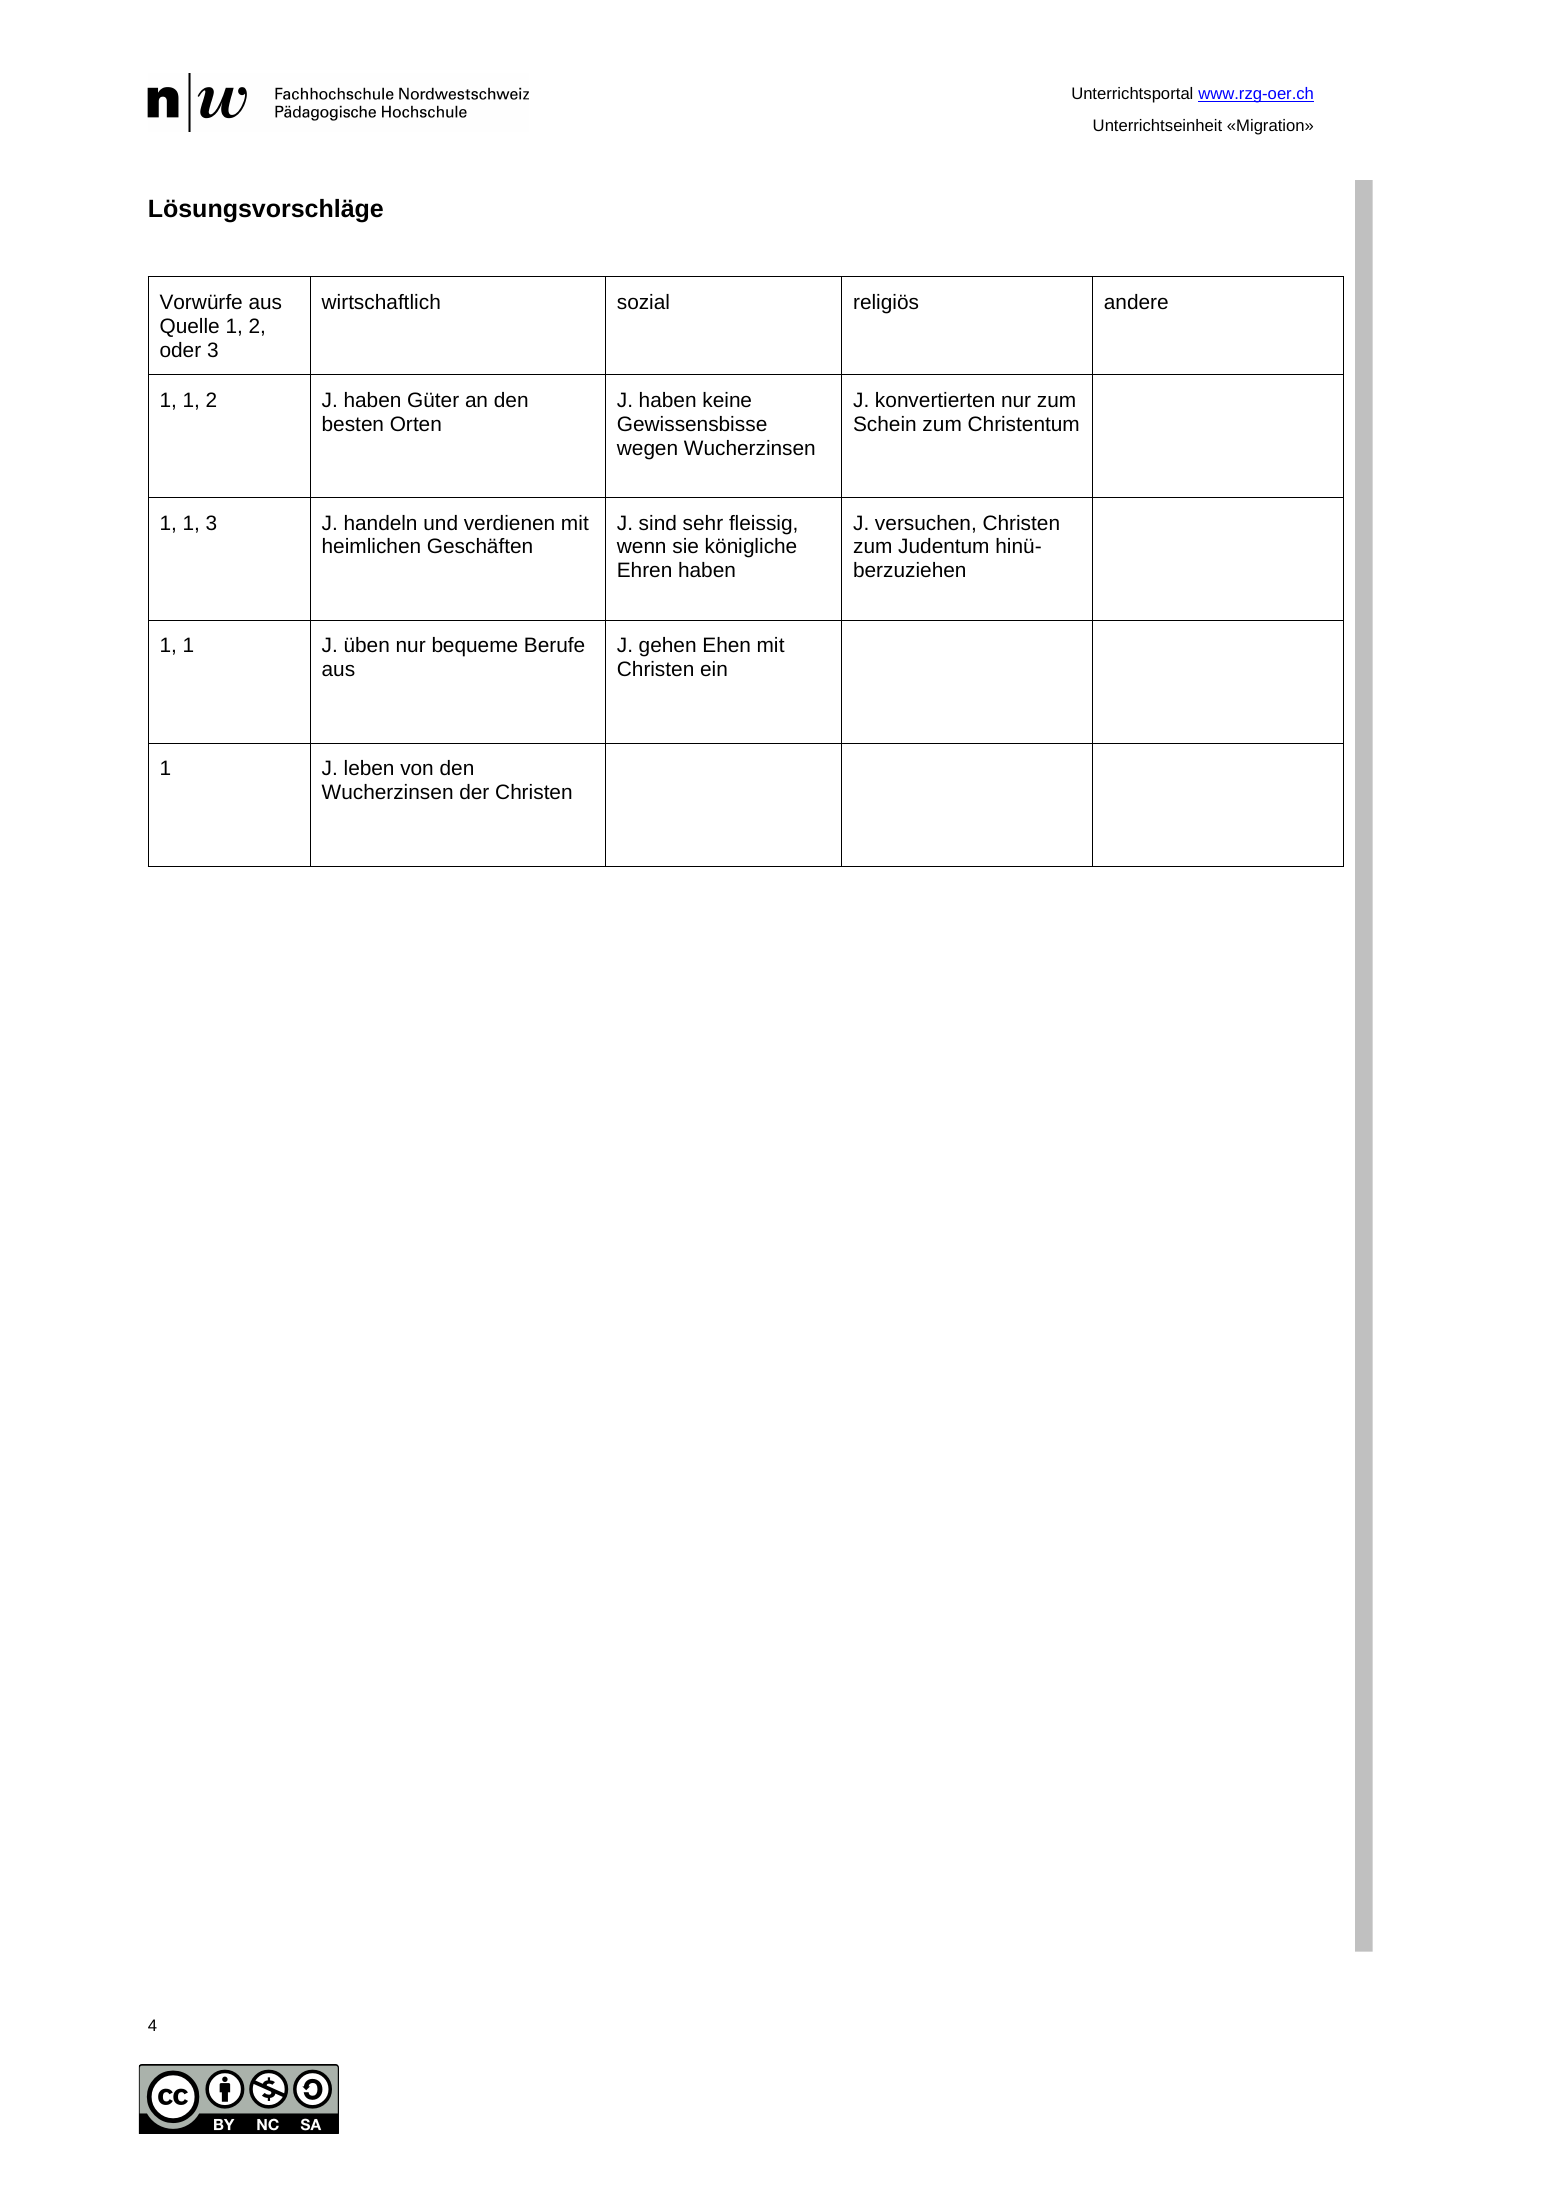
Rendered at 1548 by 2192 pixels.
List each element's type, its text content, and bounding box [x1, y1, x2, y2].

table_cell 1, 1 [149, 621, 310, 743]
picture [147, 73, 529, 132]
table_cell 1, 1, 2 [149, 375, 310, 497]
table_cell J. sind sehr fleissig, wenn sie königliche Ehren haben [606, 498, 841, 620]
table_cell [1093, 375, 1343, 497]
table_cell J. leben von den Wucherzinsen der Christen [311, 744, 605, 866]
table_cell [842, 621, 1092, 743]
table_cell 1, 1, 3 [149, 498, 310, 620]
table_header sozial [606, 277, 841, 374]
table_header andere [1093, 277, 1343, 374]
table_cell J. versuchen, Christen zum Judentum hinüberzuziehen [842, 498, 1092, 620]
table_header Vorwürfe aus Quelle 1, 2, oder 3 [149, 277, 310, 374]
table_cell J. haben keine Gewissensbisse wegen Wucherzinsen [606, 375, 841, 497]
table_cell J. konvertierten nur zum Schein zum Christentum [842, 375, 1092, 497]
table_cell [606, 744, 841, 866]
table_cell [1093, 621, 1343, 743]
table_cell J. gehen Ehen mit Christen ein [606, 621, 841, 743]
table_cell J. üben nur bequeme Berufe aus [311, 621, 605, 743]
table_cell 1 [149, 744, 310, 866]
table_cell J. haben Güter an den besten Orten [311, 375, 605, 497]
table_cell [842, 744, 1092, 866]
table_header wirtschaftlich [311, 277, 605, 374]
table_cell [1093, 744, 1343, 866]
table_cell [1093, 498, 1343, 620]
picture [138, 2064, 339, 2134]
table_cell J. handeln und verdienen mit heimlichen Geschäften [311, 498, 605, 620]
table_header religiös [842, 277, 1092, 374]
